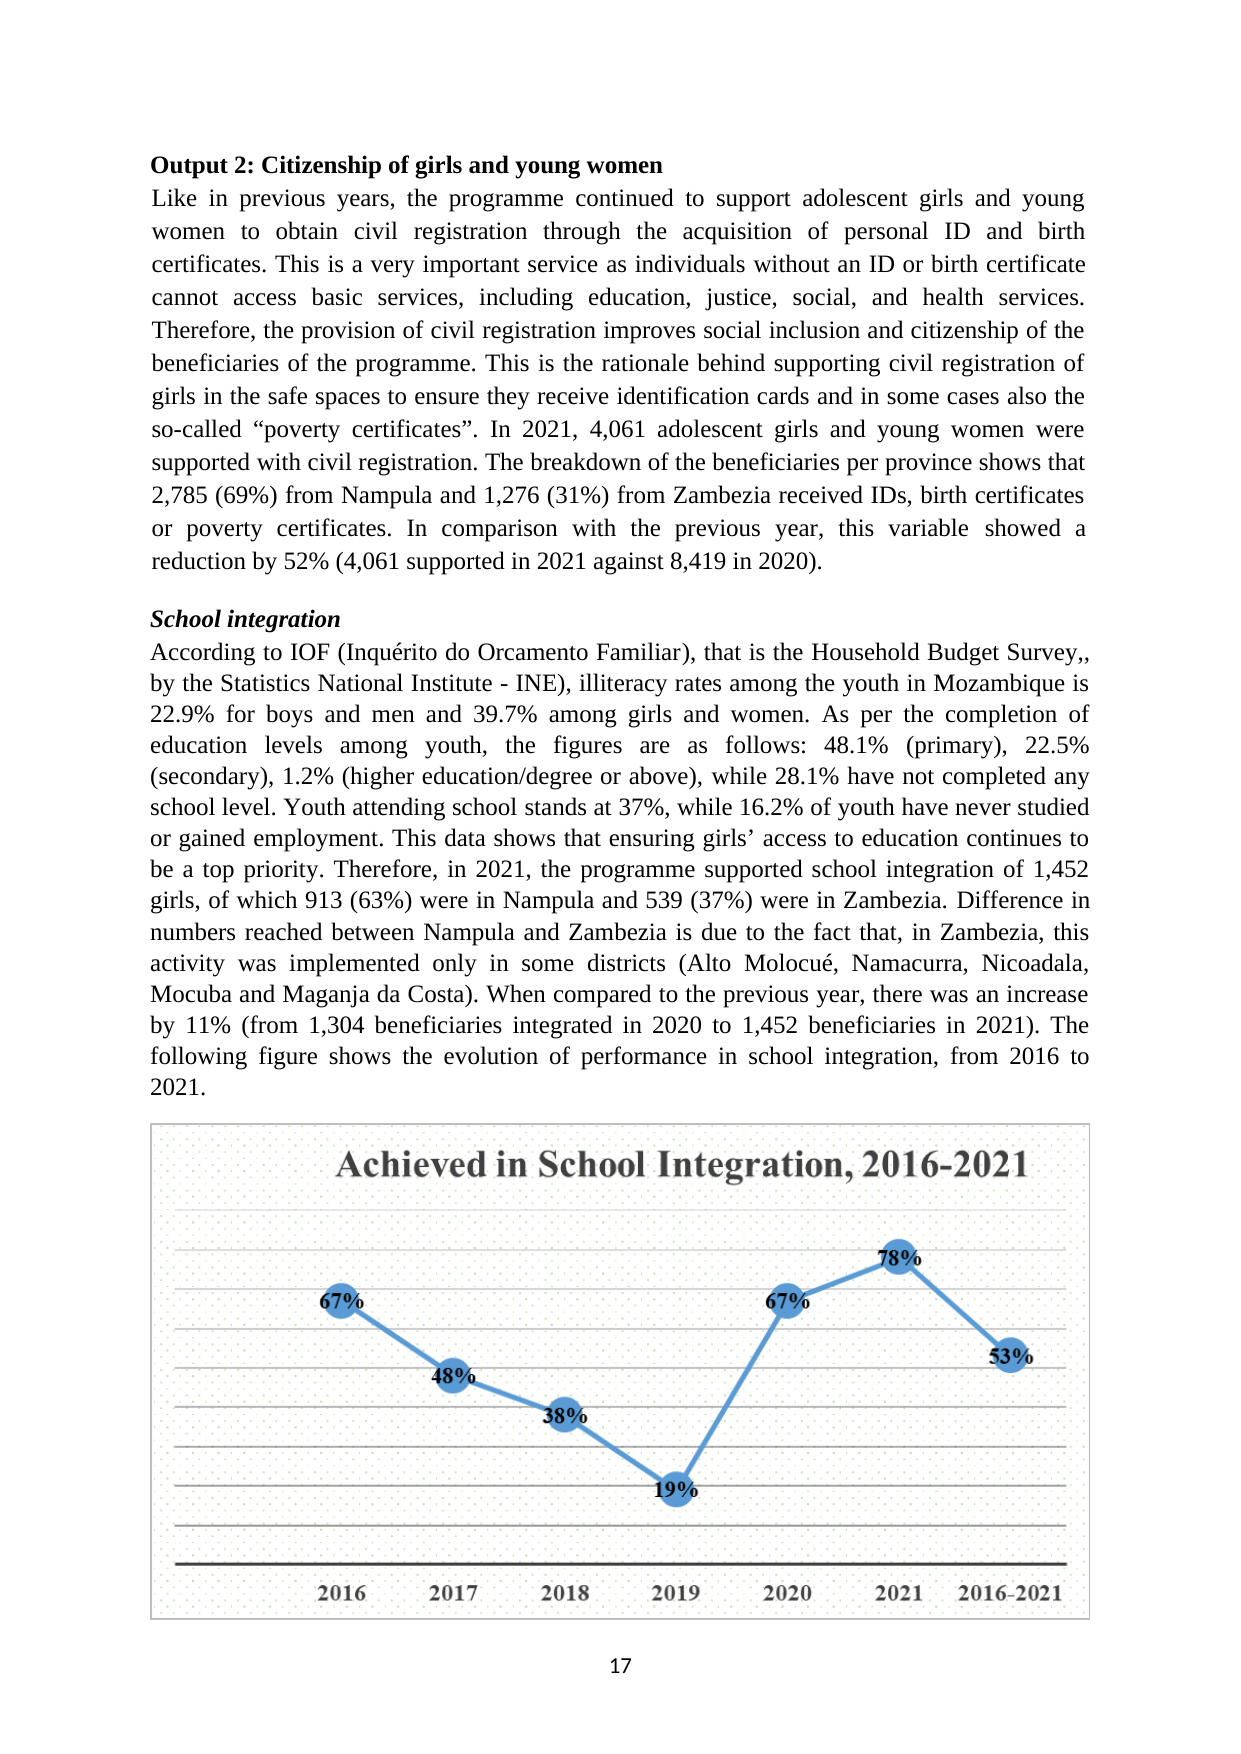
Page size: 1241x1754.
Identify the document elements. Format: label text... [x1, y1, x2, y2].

text According to IOF (Inquérito do Orcamento Familiar), that is the Household Budget Survey,, by the Statistics National Institute - INE), illiteracy rates among the youth in Mozambique is 22.9% for boys and men and 39.7% among girls and women. As per the completion of education levels among youth, the figures are as follows: 48.1% (primary), 22.5% (secondary), 1.2% (higher education/degree or above), while 28.1% have not completed any school level. Youth attending school stands at 37%, while 16.2% of youth have never studied or gained employment. This data shows that ensuring girls’ access to education continues to be a top priority. Therefore, in 2021, the programme supported school integration of 1,452 girls, of which 913 (63%) were in Nampula and 539 (37%) were in Zambezia. Difference in numbers reached between Nampula and Zambezia is due to the fact that, in Zambezia, this activity was implemented only in some districts (Alto Molocué, Namacurra, Nicoadala, Mocuba and Maganja da Costa). When compared to the previous year, there was an increase by 11% (from 1,304 beneficiaries integrated in 2020 to 1,452 beneficiaries in 2021). The following figure shows the evolution of performance in school integration, from 2016 to 2021. [150, 637, 1090, 1101]
subtitle Output 2: Citizenship of girls and young women [150, 150, 1090, 179]
picture [150, 1123, 1091, 1620]
text Like in previous years, the programme continued to support adolescent girls and young women to obtain civil registration through the acquisition of personal ID and birth certificates. This is a very important service as individuals without an ID or birth certificate cannot access basic services, including education, justice, social, and health services. Therefore, the provision of civil registration improves social inclusion and citizenship of the beneficiaries of the programme. This is the rationale behind supporting civil registration of girls in the safe spaces to ensure they receive identification cards and in some cases also the so-called “poverty certificates”. In 2021, 4,061 adolescent girls and young women were supported with civil registration. The breakdown of the beneficiaries per province shows that 2,785 (69%) from Nampula and 1,276 (31%) from Zambezia received IDs, birth certificates or poverty certificates. In comparison with the previous year, this variable showed a reduction by 52% (4,061 supported in 2021 against 8,419 in 2020). [151, 183, 1086, 575]
text School integration [150, 604, 1090, 633]
